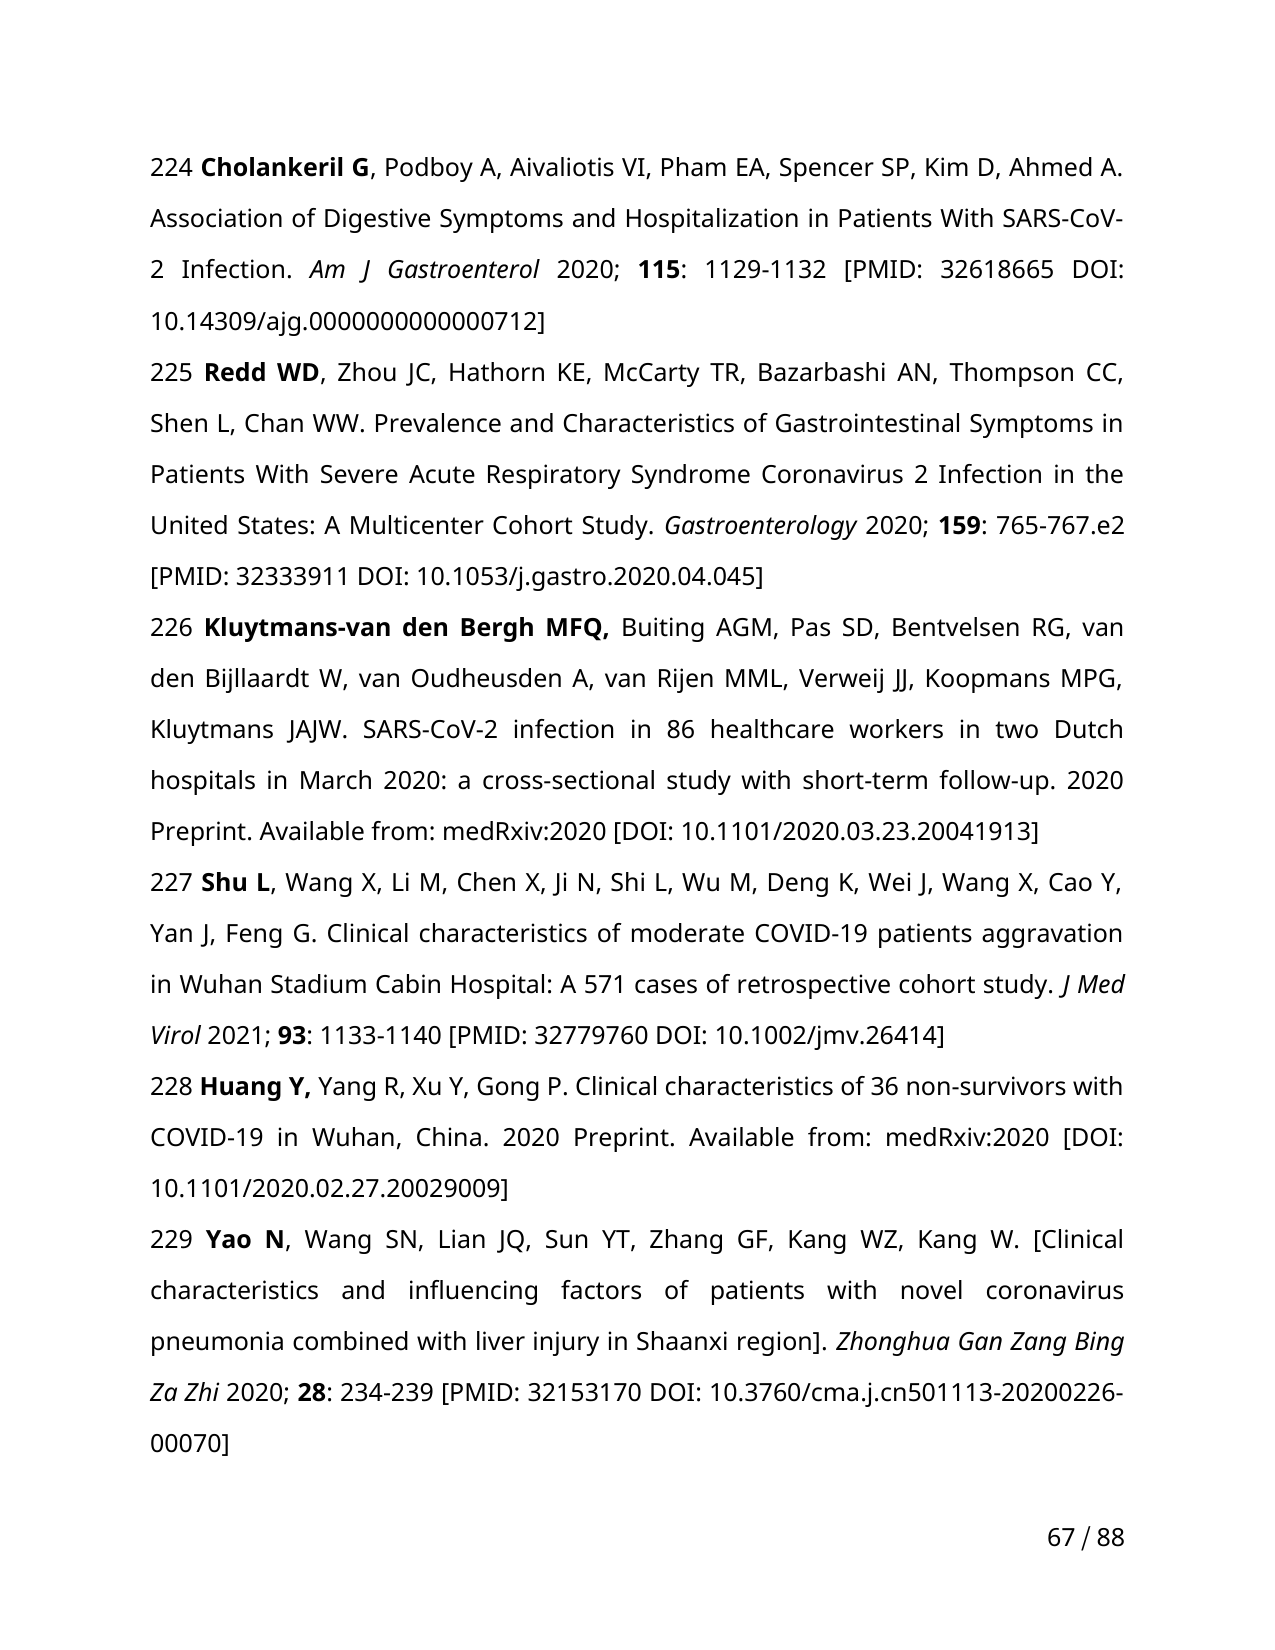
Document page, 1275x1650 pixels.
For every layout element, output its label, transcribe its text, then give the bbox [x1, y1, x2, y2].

text 229 Yao N, Wang SN, Lian JQ, Sun YT, Zhang GF, Kang WZ, Kang W. [Clinical characteristics and influencing factors of patients with novel coronavirus pneumonia combined with liver injury in Shaanxi region]. Zhonghua Gan Zang Bing Za Zhi 2020; 28: 234-239 [PMID: 32153170 DOI: 10.3760/cma.j.cn501113-20200226-00070] [150, 1222, 1125, 1460]
text 224 Cholankeril G, Podboy A, Aivaliotis VI, Pham EA, Spencer SP, Kim D, Ahmed A. Association of Digestive Symptoms and Hospitalization in Patients With SARS-CoV-2 Infection. Am J Gastroenterol 2020; 115: 1129-1132 [PMID: 32618665 DOI: 10.14309/ajg.0000000000000712] [150, 150, 1125, 337]
text 228 Huang Y, Yang R, Xu Y, Gong P. Clinical characteristics of 36 non-survivors with COVID-19 in Wuhan, China. 2020 Preprint. Available from: medRxiv:2020 [DOI: 10.1101/2020.02.27.20029009] [150, 1069, 1125, 1205]
text 226 Kluytmans-van den Bergh MFQ, Buiting AGM, Pas SD, Bentvelsen RG, van den Bijllaardt W, van Oudheusden A, van Rijen MML, Verweij JJ, Koopmans MPG, Kluytmans JAJW. SARS-CoV-2 infection in 86 healthcare workers in two Dutch hospitals in March 2020: a cross-sectional study with short-term follow-up. 2020 Preprint. Available from: medRxiv:2020 [DOI: 10.1101/2020.03.23.20041913] [150, 609, 1125, 848]
text 227 Shu L, Wang X, Li M, Chen X, Ji N, Shi L, Wu M, Deng K, Wei J, Wang X, Cao Y, Yan J, Feng G. Clinical characteristics of moderate COVID-19 patients aggravation in Wuhan Stadium Cabin Hospital: A 571 cases of retrospective cohort study. J Med Virol 2021; 93: 1133-1140 [PMID: 32779760 DOI: 10.1002/jmv.26414] [150, 864, 1125, 1052]
text 225 Redd WD, Zhou JC, Hathorn KE, McCarty TR, Bazarbashi AN, Thompson CC, Shen L, Chan WW. Prevalence and Characteristics of Gastrointestinal Symptoms in Patients With Severe Acute Respiratory Syndrome Coronavirus 2 Infection in the United States: A Multicenter Cohort Study. Gastroenterology 2020; 159: 765-767.e2 [PMID: 32333911 DOI: 10.1053/j.gastro.2020.04.045] [150, 354, 1125, 592]
